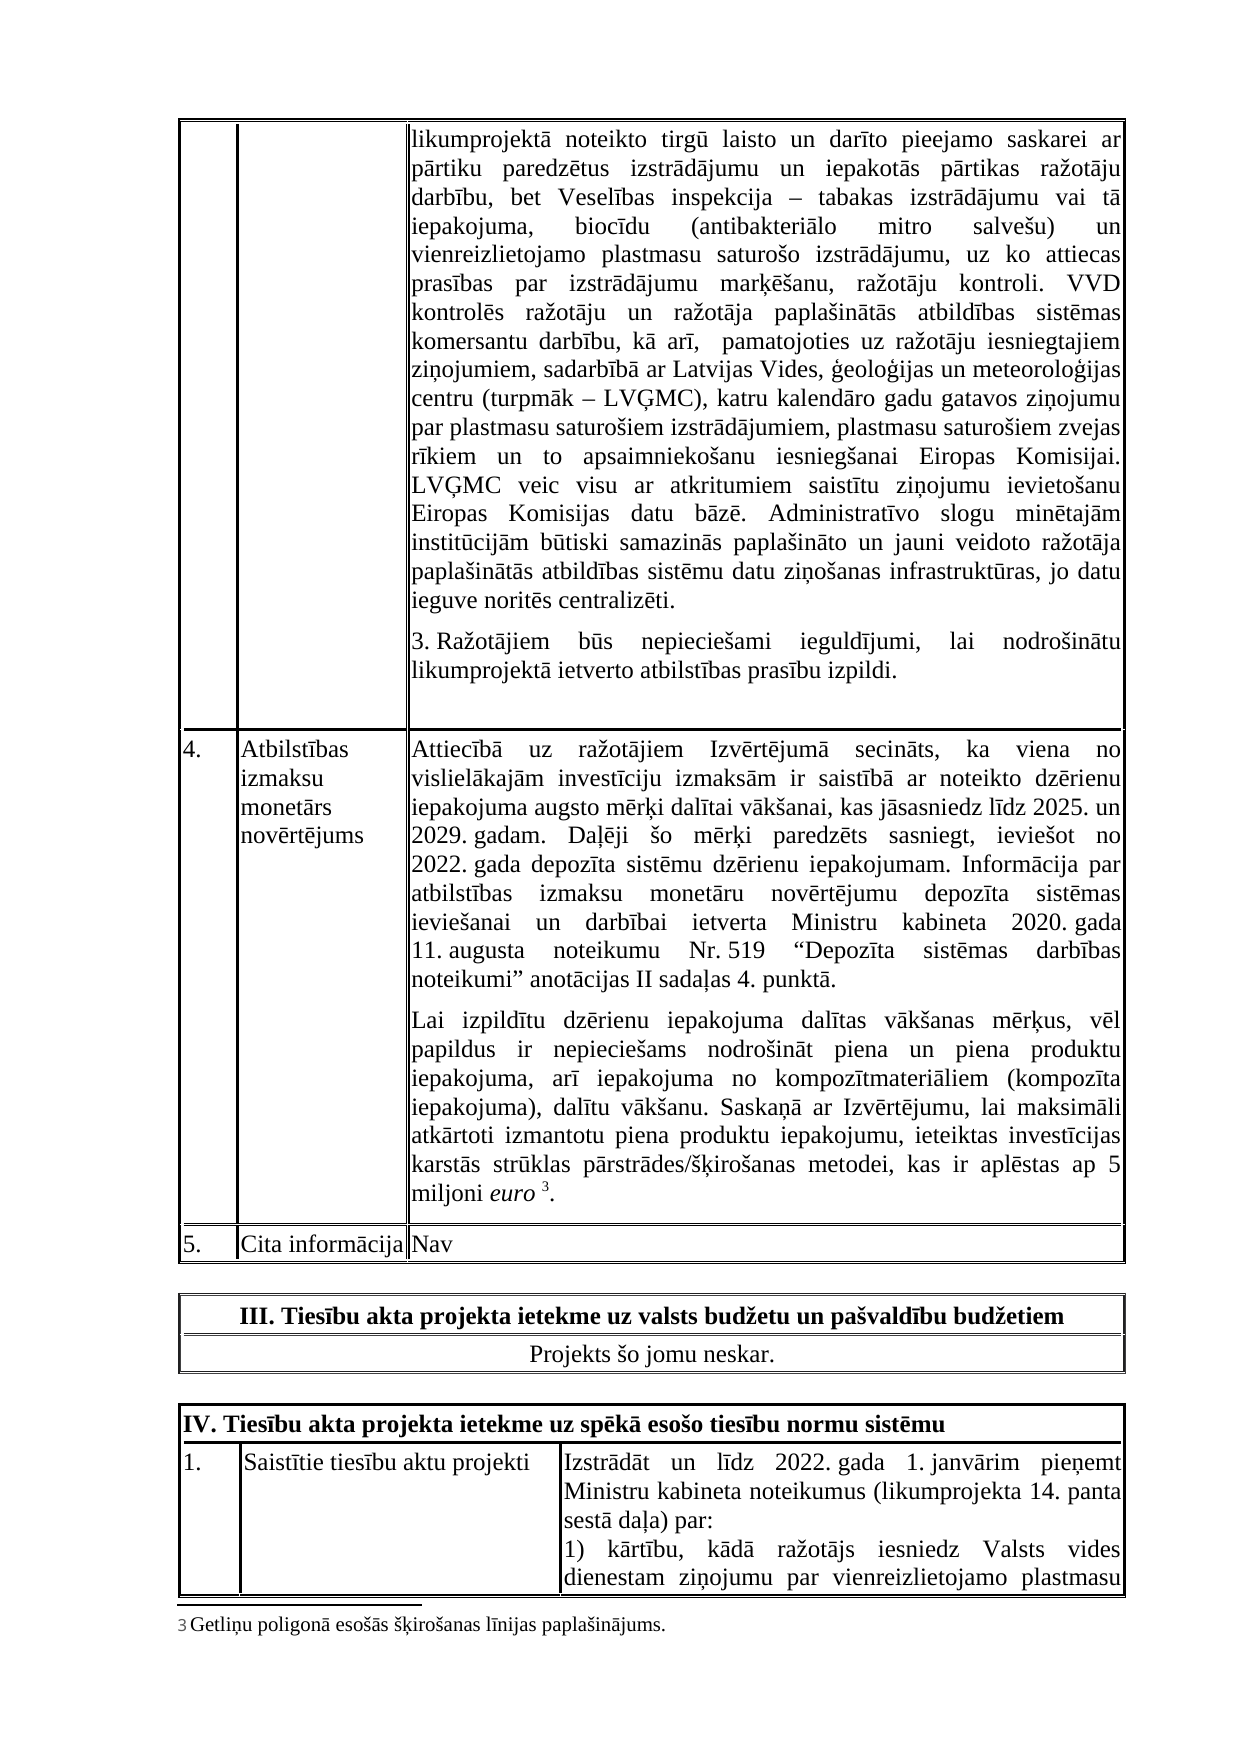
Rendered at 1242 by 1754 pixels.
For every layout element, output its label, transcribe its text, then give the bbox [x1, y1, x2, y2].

table_cell 4. [180, 728, 236, 1222]
table_cell Projekts šo jomu neskar. [180, 1333, 1124, 1371]
table_header IV. Tiesību akta projekta ietekme uz spēkā esošo tiesību normu sistēmu [181, 1406, 1123, 1441]
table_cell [240, 1444, 560, 1594]
table_cell 1. [181, 1441, 240, 1594]
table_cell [560, 1441, 1123, 1594]
table_cell Atbilstības izmaksu monetārs novērtējums [239, 731, 406, 1222]
table_cell Cita informācija [237, 1223, 408, 1261]
table_cell 5. [181, 1223, 237, 1261]
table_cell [408, 122, 1123, 728]
table_cell Nav [408, 1223, 1124, 1261]
table_cell Attiecībā uz ražotājiem Izvērtējumā secināts, ka viena no vislielākajām investīciju izmaksām ir saistībā ar noteikto dzērienu iepakojuma augsto mērķi dalītai vākšanai, kas jāsasniedz līdz 2025. un 2029. gadam. Daļēji šo mērķi paredzēts sasniegt, ieviešot no 2022. gada depozīta sistēmu dzērienu iepakojumam. Informācija par atbilstības izmaksu monetāru novērtējumu depozīta sistēmas ieviešanai un darbībai ietverta Ministru kabineta 2020. gada 11. augusta noteikumu Nr. 519 “Depozīta sistēmas darbības noteikumi” anotācijas II sadaļas 4. punktā. Lai izpildītu dzērienu iepakojuma dalītas vākšanas mērķus, vēl papildus ir nepieciešams nodrošināt piena un piena produktu iepakojuma, arī iepakojuma no kompozītmateriāliem (kompozīta iepakojuma), dalītu vākšanu. Saskaņā ar Izvērtējumu, lai maksimāli atkārtoti izmantotu piena produktu iepakojumu, ieteiktas investīcijas karstās strūklas pārstrādes/šķirošanas metodei, kas ir aplēstas ap 5 miljoni euro . [410, 728, 1124, 1222]
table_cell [237, 120, 408, 728]
table_cell 3. [181, 122, 237, 728]
table_header III. Tiesību akta projekta ietekme uz valsts budžetu un pašvaldību budžetiem [181, 1296, 1123, 1333]
